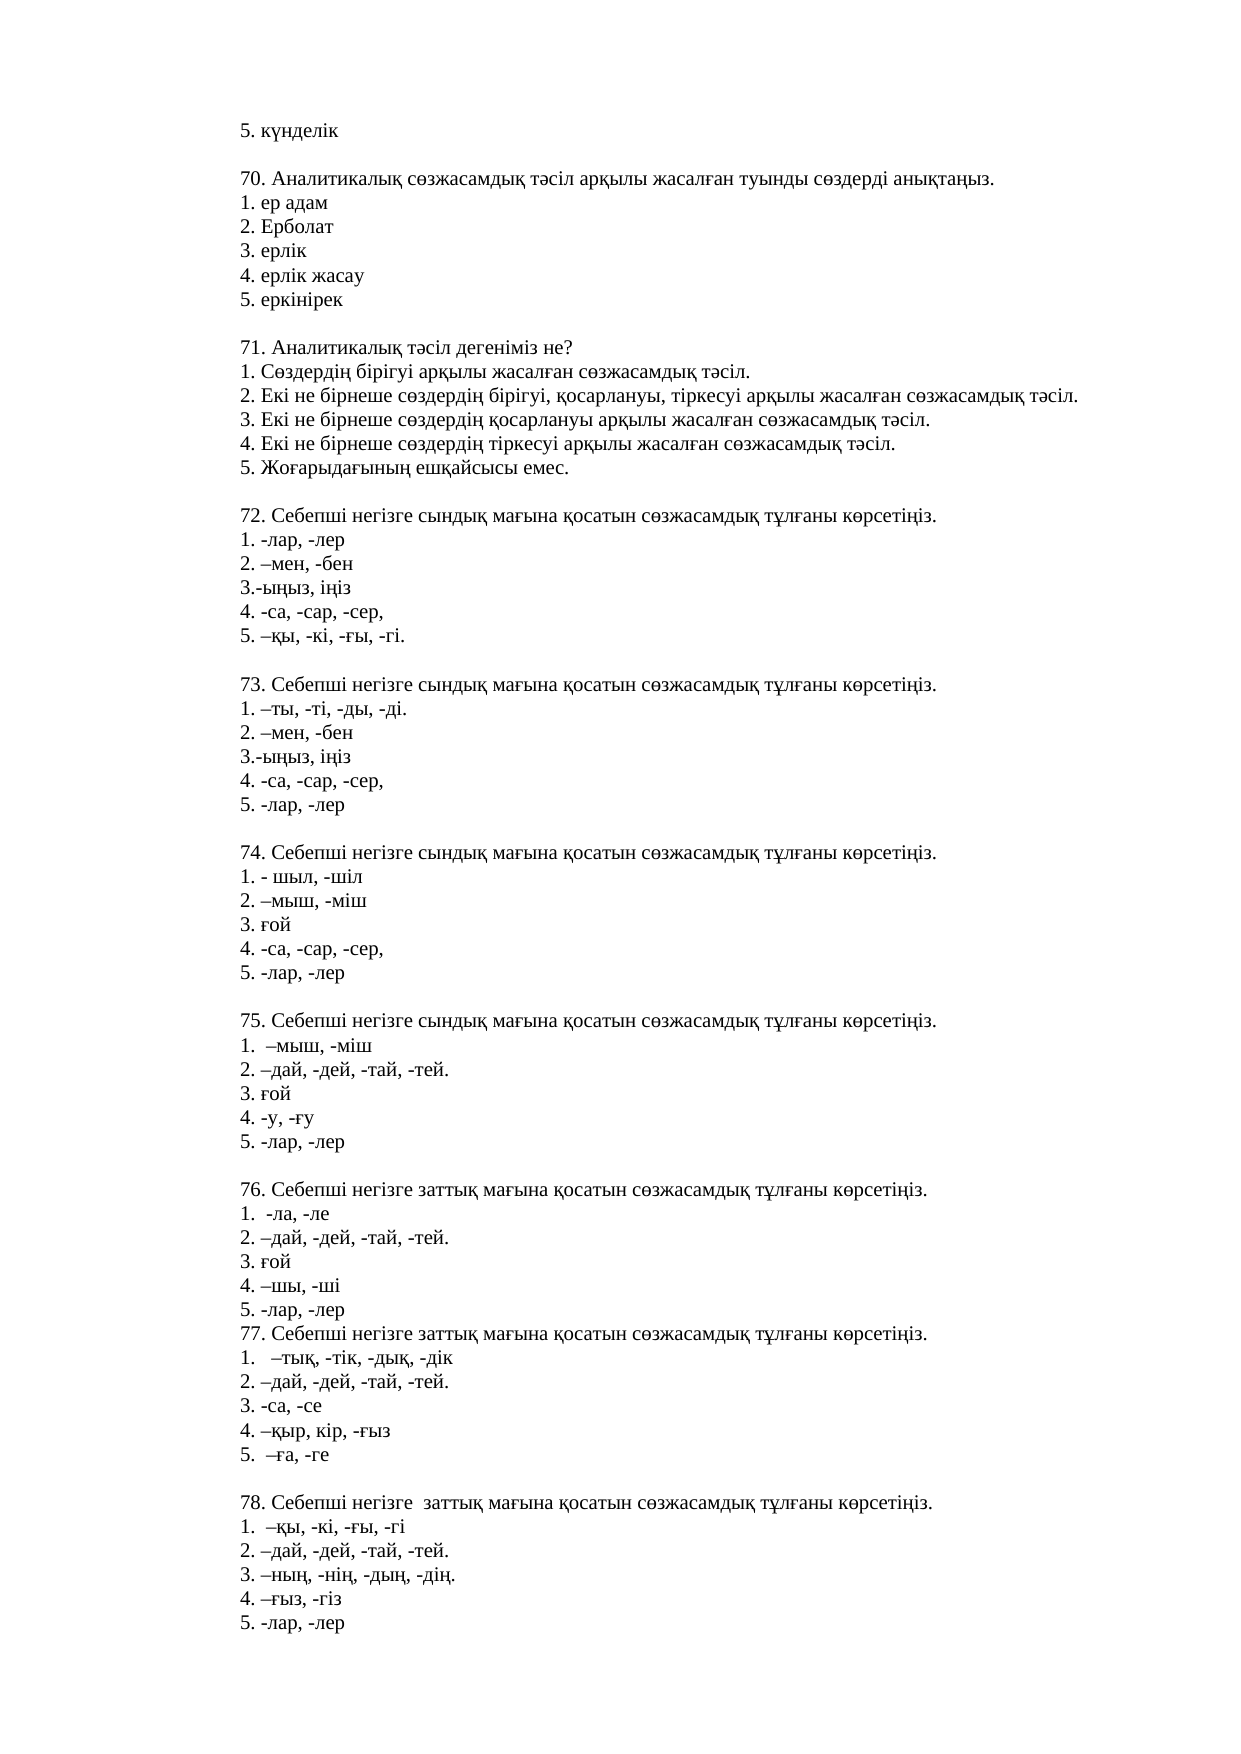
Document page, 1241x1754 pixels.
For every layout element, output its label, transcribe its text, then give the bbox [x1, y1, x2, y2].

text 2. –дай, -дей, -тай, -тей. [177, 1057, 1152, 1081]
text 5. -лар, -лер [177, 1610, 1152, 1634]
text 4. -са, -сар, -сер, [177, 768, 1152, 792]
text 4. -са, -сар, -сер, [177, 599, 1152, 623]
text 77. Себепші негізге заттық мағына қосатын сөзжасамдық тұлғаны көрсетіңіз. [177, 1321, 1152, 1345]
text 3. Екі не бірнеше сөздердің қосарлануы арқылы жасалған сөзжасамдық тәсіл. [177, 407, 1152, 431]
text 1. - шыл, -шіл [177, 864, 1152, 888]
text 4. ерлік жасау [177, 262, 1152, 287]
text 1. ер адам [177, 190, 1152, 214]
text 5. –ға, -ге [177, 1442, 1152, 1466]
text 2. –дай, -дей, -тай, -тей. [177, 1538, 1152, 1562]
text 5. еркінірек [177, 287, 1152, 311]
text 1. –қы, -кі, -ғы, -гі [177, 1514, 1152, 1538]
text 1. -ла, -ле [177, 1201, 1152, 1225]
text 1. –мыш, -міш [177, 1032, 1152, 1057]
text 75. Себепші негізге сындық мағына қосатын сөзжасамдық тұлғаны көрсетіңіз. [177, 1008, 1152, 1032]
text 3. ғой [177, 912, 1152, 936]
text 73. Себепші негізге сындық мағына қосатын сөзжасамдық тұлғаны көрсетіңіз. [177, 672, 1152, 696]
text 2. –мыш, -міш [177, 888, 1152, 912]
text 2. –дай, -дей, -тай, -тей. [177, 1225, 1152, 1249]
text 2. –дай, -дей, -тай, -тей. [177, 1369, 1152, 1393]
text 3. ерлік [177, 238, 1152, 262]
text 4. –қыр, кір, -ғыз [177, 1417, 1152, 1442]
text 4. Екі не бірнеше сөздердің тіркесуі арқылы жасалған сөзжасамдық тәсіл. [177, 431, 1152, 455]
text 5. –қы, -кі, -ғы, -гі. [177, 623, 1152, 647]
text 1. -лар, -лер [177, 527, 1152, 551]
text 5. -лар, -лер [177, 792, 1152, 816]
text 70. Аналитикалық сөзжасамдық тәсіл арқылы жасалған туынды сөздерді анықтаңыз. [177, 166, 1152, 190]
text 5. Жоғарыдағының ешқайсысы емес. [177, 455, 1152, 479]
text 5. -лар, -лер [177, 1297, 1152, 1321]
text 5. -лар, -лер [177, 960, 1152, 984]
text 4. –ғыз, -гіз [177, 1586, 1152, 1610]
text 3. ғой [177, 1081, 1152, 1105]
text 3. ғой [177, 1249, 1152, 1273]
text 4. -са, -сар, -сер, [177, 936, 1152, 960]
text 3.-ыңыз, іңіз [177, 744, 1152, 768]
text 78. Себепші негізге заттық мағына қосатын сөзжасамдық тұлғаны көрсетіңіз. [177, 1490, 1152, 1514]
text 4. -у, -ғу [177, 1105, 1152, 1129]
text 3. -са, -се [177, 1393, 1152, 1417]
text 1. –ты, -ті, -ды, -ді. [177, 696, 1152, 720]
text 72. Себепші негізге сындық мағына қосатын сөзжасамдық тұлғаны көрсетіңіз. [177, 503, 1152, 527]
text 1. –тық, -тік, -дық, -дік [177, 1345, 1152, 1369]
text 4. –шы, -ші [177, 1273, 1152, 1297]
text 76. Себепші негізге заттық мағына қосатын сөзжасамдық тұлғаны көрсетіңіз. [177, 1177, 1152, 1201]
text 2. –мен, -бен [177, 720, 1152, 744]
text 2. –мен, -бен [177, 551, 1152, 575]
text 3.-ыңыз, іңіз [177, 575, 1152, 599]
text 5. -лар, -лер [177, 1129, 1152, 1153]
text 74. Себепші негізге сындық мағына қосатын сөзжасамдық тұлғаны көрсетіңіз. [177, 840, 1152, 864]
text 1. Сөздердің бірігуі арқылы жасалған сөзжасамдық тәсіл. [177, 359, 1152, 383]
text 2. Екі не бірнеше сөздердің бірігуі, қосарлануы, тіркесуі арқылы жасалған сөзжасамдық тәсіл. [177, 383, 1152, 407]
text 2. Ерболат [177, 214, 1152, 238]
text 5. күнделік [177, 118, 1152, 142]
text 3. –ның, -нің, -дың, -дің. [177, 1562, 1152, 1586]
text 71. Аналитикалық тәсіл дегеніміз не? [177, 335, 1152, 359]
